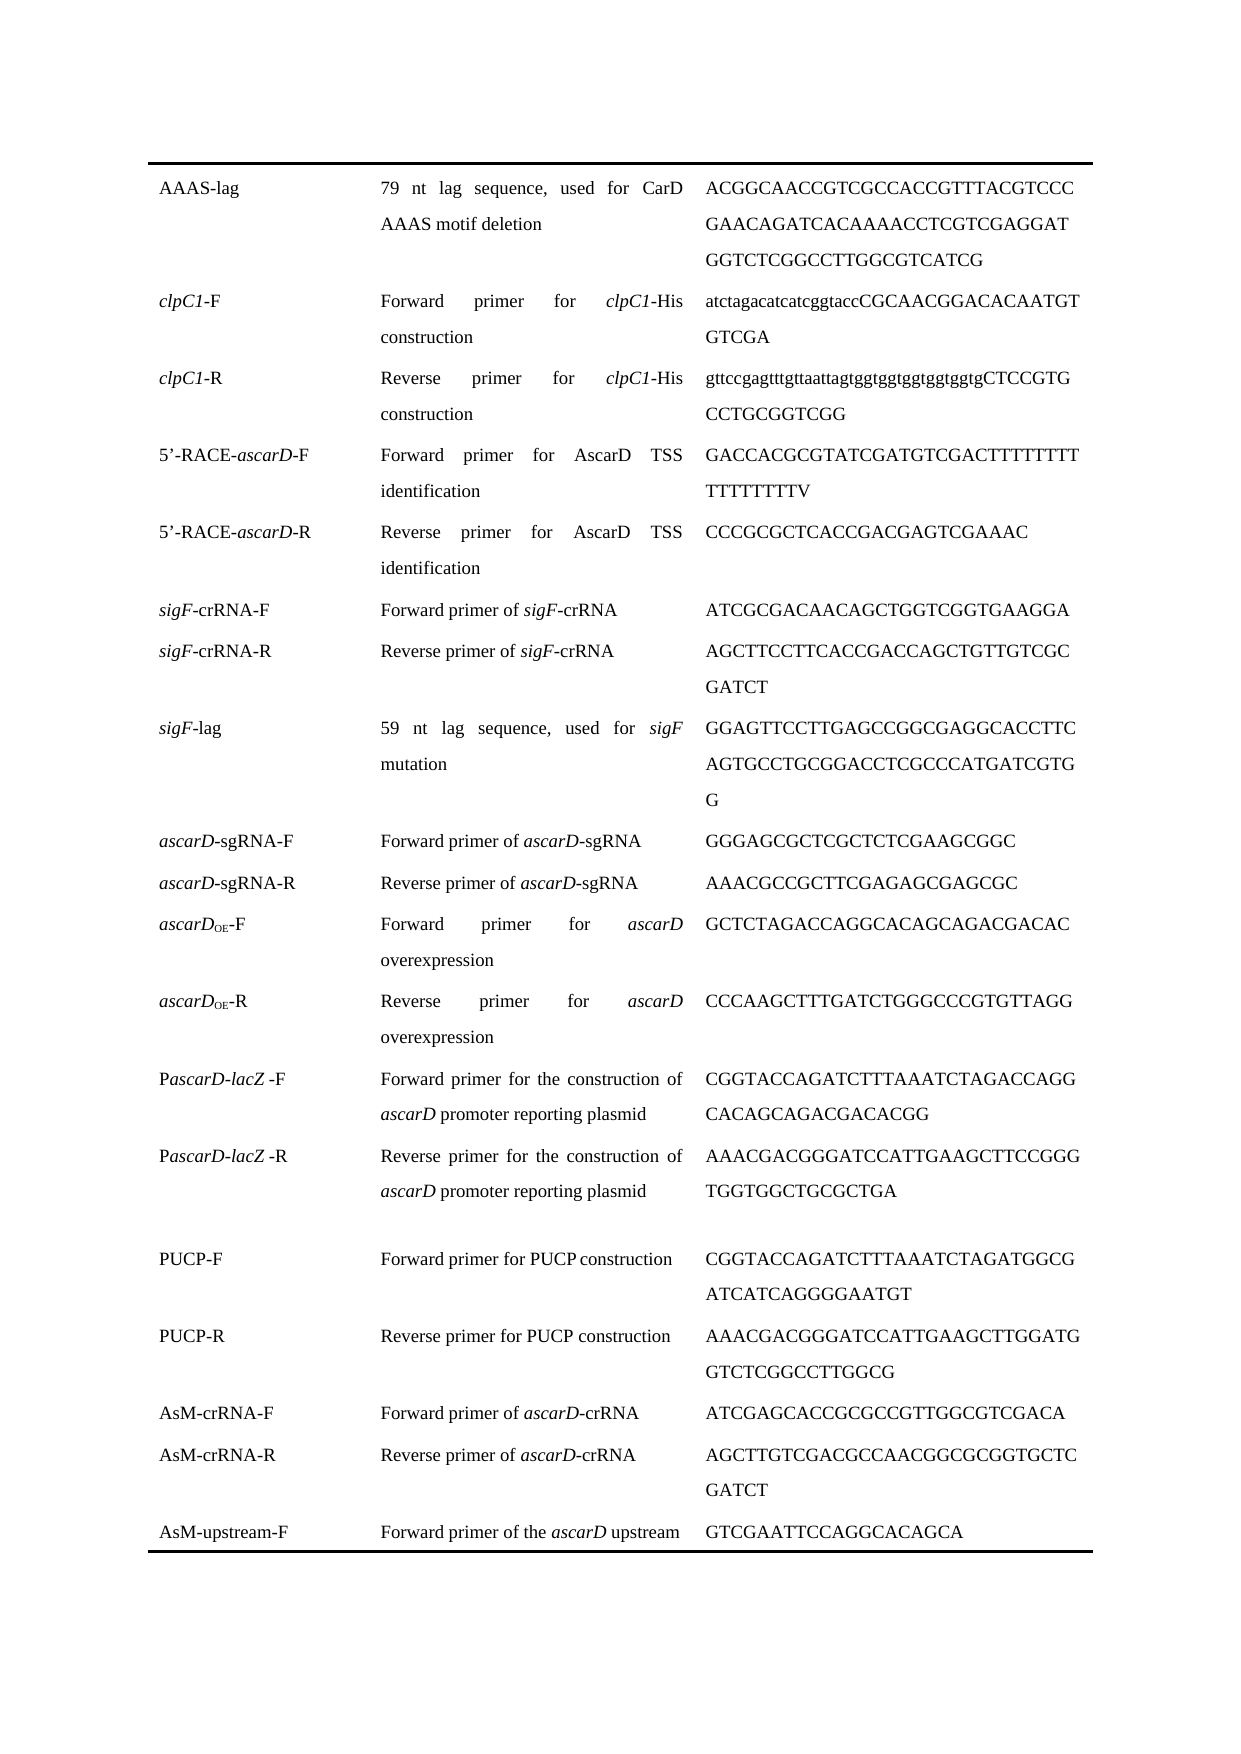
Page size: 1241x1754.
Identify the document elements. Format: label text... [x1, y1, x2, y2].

table_cell AGCTTCCTTCACCGACCAGCTGTTGTCGCGATCT [694, 628, 1092, 705]
table_cell Reverse primer for clpC1-His construction [369, 355, 694, 432]
table_cell gttccgagtttgttaattagtggtggtggtggtggtgCTCCGTGCCTGCGGTCGG [694, 355, 1092, 432]
table_cell sigF-crRNA-R [148, 628, 369, 705]
table_cell ATCGCGACAACAGCTGGTCGGTGAAGGA [694, 587, 1092, 628]
table_cell Reverse primer for the construction of ascarD promoter reporting plasmid [369, 1133, 694, 1236]
table_cell AsM-upstream-F [148, 1509, 369, 1550]
table_cell AAACGCCGCTTCGAGAGCGAGCGC [694, 860, 1092, 901]
table_cell sigF-crRNA-F [148, 587, 369, 628]
table_cell clpC1-F [148, 278, 369, 355]
table_cell ascarDOE-F [148, 901, 369, 978]
table_cell AsM-crRNA-R [148, 1432, 369, 1509]
table_cell PUCP-F [148, 1236, 369, 1313]
table_cell Forward primer for clpC1-His construction [369, 278, 694, 355]
table_cell atctagacatcatcggtaccCGCAACGGACACAATGTGTCGA [694, 278, 1092, 355]
table_cell GACCACGCGTATCGATGTCGACTTTTTTTTTTTTTTTTV [694, 433, 1092, 509]
table_cell GCTCTAGACCAGGCACAGCAGACGACAC [694, 901, 1092, 978]
table_cell 59 nt lag sequence, used for sigF mutation [369, 705, 694, 818]
table_cell AAACGACGGGATCCATTGAAGCTTGGATGGTCTCGGCCTTGGCG [694, 1313, 1092, 1390]
table_cell Forward primer for AscarD TSS identification [369, 433, 694, 509]
table_cell Reverse primer of ascarD-crRNA [369, 1432, 694, 1509]
table_cell Forward primer for PUCP construction [369, 1236, 694, 1313]
table_cell Reverse primer of ascarD-sgRNA [369, 860, 694, 901]
table_cell ATCGAGCACCGCGCCGTTGGCGTCGACA [694, 1390, 1092, 1432]
table_cell ascarD-sgRNA-F [148, 818, 369, 860]
table_cell clpC1-R [148, 355, 369, 432]
table_cell Forward primer for the construction of ascarD promoter reporting plasmid [369, 1056, 694, 1133]
table_cell Forward primer for ascarD overexpression [369, 901, 694, 978]
table_cell AGCTTGTCGACGCCAACGGCGCGGTGCTCGATCT [694, 1432, 1092, 1509]
table_cell 5’-RACE-ascarD-F [148, 433, 369, 509]
table_cell Reverse primer for AscarD TSS identification [369, 510, 694, 587]
table_cell AAAS-lag [148, 165, 369, 278]
table_cell 79 nt lag sequence, used for CarD AAAS motif deletion [369, 165, 694, 278]
table_cell Reverse primer for ascarD overexpression [369, 979, 694, 1056]
table_cell Forward primer of ascarD-crRNA [369, 1390, 694, 1432]
table_cell PascarD-lacZ -F [148, 1056, 369, 1133]
table_cell GTCGAATTCCAGGCACAGCA [694, 1509, 1092, 1550]
table_cell AsM-crRNA-F [148, 1390, 369, 1432]
table_cell AAACGACGGGATCCATTGAAGCTTCCGGGTGGTGGCTGCGCTGA [694, 1133, 1092, 1236]
table_cell ACGGCAACCGTCGCCACCGTTTACGTCCCGAACAGATCACAAAACCTCGTCGAGGATGGTCTCGGCCTTGGCGTCATCG [694, 165, 1092, 278]
table_cell PascarD-lacZ -R [148, 1133, 369, 1236]
table_cell ascarDOE-R [148, 979, 369, 1056]
table_cell 5’-RACE-ascarD-R [148, 510, 369, 587]
table_cell GGAGTTCCTTGAGCCGGCGAGGCACCTTCAGTGCCTGCGGACCTCGCCCATGATCGTGG [694, 705, 1092, 818]
table_cell ascarD-sgRNA-R [148, 860, 369, 901]
table_cell GGGAGCGCTCGCTCTCGAAGCGGC [694, 818, 1092, 860]
table_cell CGGTACCAGATCTTTAAATCTAGACCAGGCACAGCAGACGACACGG [694, 1056, 1092, 1133]
table_cell CCCGCGCTCACCGACGAGTCGAAAC [694, 510, 1092, 587]
table_cell Forward primer of the ascarD upstream [369, 1509, 694, 1550]
table_cell Reverse primer for PUCP construction [369, 1313, 694, 1390]
table_cell Forward primer of ascarD-sgRNA [369, 818, 694, 860]
table_cell CGGTACCAGATCTTTAAATCTAGATGGCGATCATCAGGGGAATGT [694, 1236, 1092, 1313]
table_cell Reverse primer of sigF-crRNA [369, 628, 694, 705]
table_cell PUCP-R [148, 1313, 369, 1390]
table_cell sigF-lag [148, 705, 369, 818]
table_cell Forward primer of sigF-crRNA [369, 587, 694, 628]
table_cell CCCAAGCTTTGATCTGGGCCCGTGTTAGG [694, 979, 1092, 1056]
